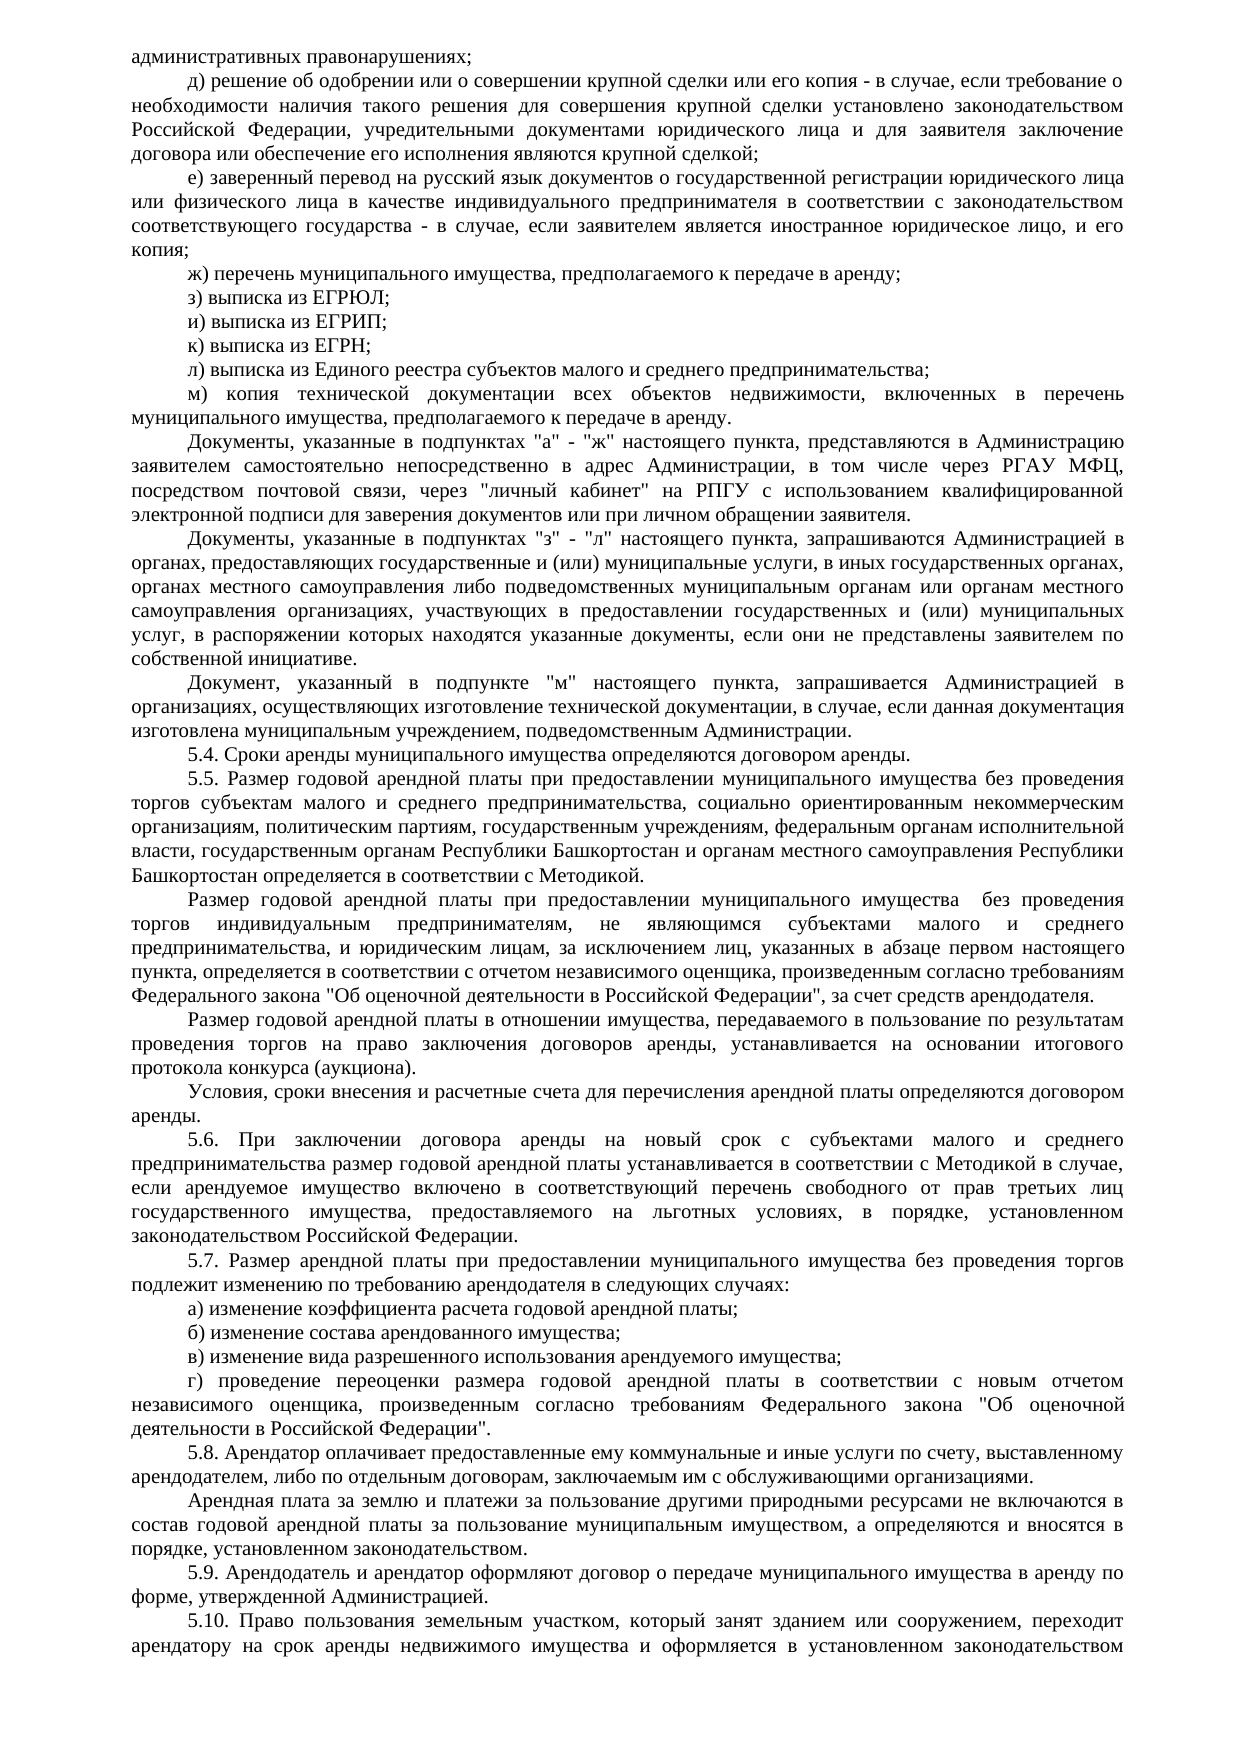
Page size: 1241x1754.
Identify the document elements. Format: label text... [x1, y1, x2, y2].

text Документ, указанный в подпункте "м" настоящего пункта, запрашивается Администрацией в организациях, осуществляющих изготовление технической документации, в случае, если данная документация изготовлена муниципальным учреждением, подведомственным Администрации. [131, 670, 1125, 742]
text б) изменение состава арендованного имущества; [131, 1320, 1125, 1344]
text к) выписка из ЕГРН; [131, 333, 1125, 357]
text г) проведение переоценки размера годовой арендной платы в соответствии с новым отчетом независимого оценщика, произведенным согласно требованиям Федерального закона "Об оценочной деятельности в Российской Федерации". [131, 1368, 1125, 1440]
text Документы, указанные в подпунктах "а" - "ж" настоящего пункта, представляются в Администрацию заявителем самостоятельно непосредственно в адрес Администрации, в том числе через РГАУ МФЦ, посредством почтовой связи, через "личный кабинет" на РПГУ с использованием квалифицированной электронной подписи для заверения документов или при личном обращении заявителя. [131, 429, 1125, 526]
text Условия, сроки внесения и расчетные счета для перечисления арендной платы определяются договором аренды. [131, 1079, 1125, 1127]
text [131, 44, 1125, 68]
text м) копия технической документации всех объектов недвижимости, включенных в перечень муниципального имущества, предполагаемого к передаче в аренду. [131, 381, 1125, 429]
text е) заверенный перевод на русский язык документов о государственной регистрации юридического лица или физического лица в качестве индивидуального предпринимателя в соответствии с законодательством соответствующего государства - в случае, если заявителем является иностранное юридическое лицо, и его копия; [131, 165, 1125, 261]
text Арендная плата за землю и платежи за пользование другими природными ресурсами не включаются в состав годовой арендной платы за пользование муниципальным имуществом, а определяются и вносятся в порядке, установленном законодательством. [131, 1488, 1125, 1560]
text в) изменение вида разрешенного использования арендуемого имущества; [131, 1344, 1125, 1368]
text ж) перечень муниципального имущества, предполагаемого к передаче в аренду; [131, 261, 1125, 285]
text 5.7. Размер арендной платы при предоставлении муниципального имущества без проведения торгов подлежит изменению по требованию арендодателя в следующих случаях: [131, 1247, 1125, 1296]
text Документы, указанные в подпунктах "з" - "л" настоящего пункта, запрашиваются Администрацией в органах, предоставляющих государственные и (или) муниципальные услуги, в иных государственных органах, органах местного самоуправления либо подведомственных муниципальным органам или органам местного самоуправления организациях, участвующих в предоставлении государственных и (или) муниципальных услуг, в распоряжении которых находятся указанные документы, если они не представлены заявителем по собственной инициативе. [131, 526, 1125, 670]
text 5.8. Арендатор оплачивает предоставленные ему коммунальные и иные услуги по счету, выставленному арендодателем, либо по отдельным договорам, заключаемым им с обслуживающими организациями. [131, 1440, 1125, 1488]
text 5.9. Арендодатель и арендатор оформляют договор о передаче муниципального имущества в аренду по форме, утвержденной Администрацией. [131, 1560, 1125, 1608]
text а) изменение коэффициента расчета годовой арендной платы; [131, 1296, 1125, 1320]
text 5.6. При заключении договора аренды на новый срок с субъектами малого и среднего предпринимательства размер годовой арендной платы устанавливается в соответствии с Методикой в случае, если арендуемое имущество включено в соответствующий перечень свободного от прав третьих лиц государственного имущества, предоставляемого на льготных условиях, в порядке, установленном законодательством Российской Федерации. [131, 1127, 1125, 1247]
text л) выписка из Единого реестра субъектов малого и среднего предпринимательства; [131, 357, 1125, 381]
text 5.5. Размер годовой арендной платы при предоставлении муниципального имущества без проведения торгов субъектам малого и среднего предпринимательства, социально ориентированным некоммерческим организациям, политическим партиям, государственным учреждениям, федеральным органам исполнительной власти, государственным органам Республики Башкортостан и органам местного самоуправления Республики Башкортостан определяется в соответствии с Методикой. [131, 766, 1125, 887]
text Размер годовой арендной платы при предоставлении муниципального имущества без проведения торгов индивидуальным предпринимателям, не являющимся субъектами малого и среднего предпринимательства, и юридическим лицам, за исключением лиц, указанных в абзаце первом настоящего пункта, определяется в соответствии с отчетом независимого оценщика, произведенным согласно требованиям Федерального закона "Об оценочной деятельности в Российской Федерации", за счет средств арендодателя. [131, 887, 1125, 1007]
text и) выписка из ЕГРИП; [131, 309, 1125, 333]
text д) решение об одобрении или о совершении крупной сделки или его копия - в случае, если требование о необходимости наличия такого решения для совершения крупной сделки установлено законодательством Российской Федерации, учредительными документами юридического лица и для заявителя заключение договора или обеспечение его исполнения являются крупной сделкой; [131, 68, 1125, 165]
text з) выписка из ЕГРЮЛ; [131, 285, 1125, 309]
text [131, 1608, 1125, 1657]
text Размер годовой арендной платы в отношении имущества, передаваемого в пользование по результатам проведения торгов на право заключения договоров аренды, устанавливается на основании итогового протокола конкурса (аукциона). [131, 1007, 1125, 1079]
text 5.4. Сроки аренды муниципального имущества определяются договором аренды. [131, 742, 1125, 766]
